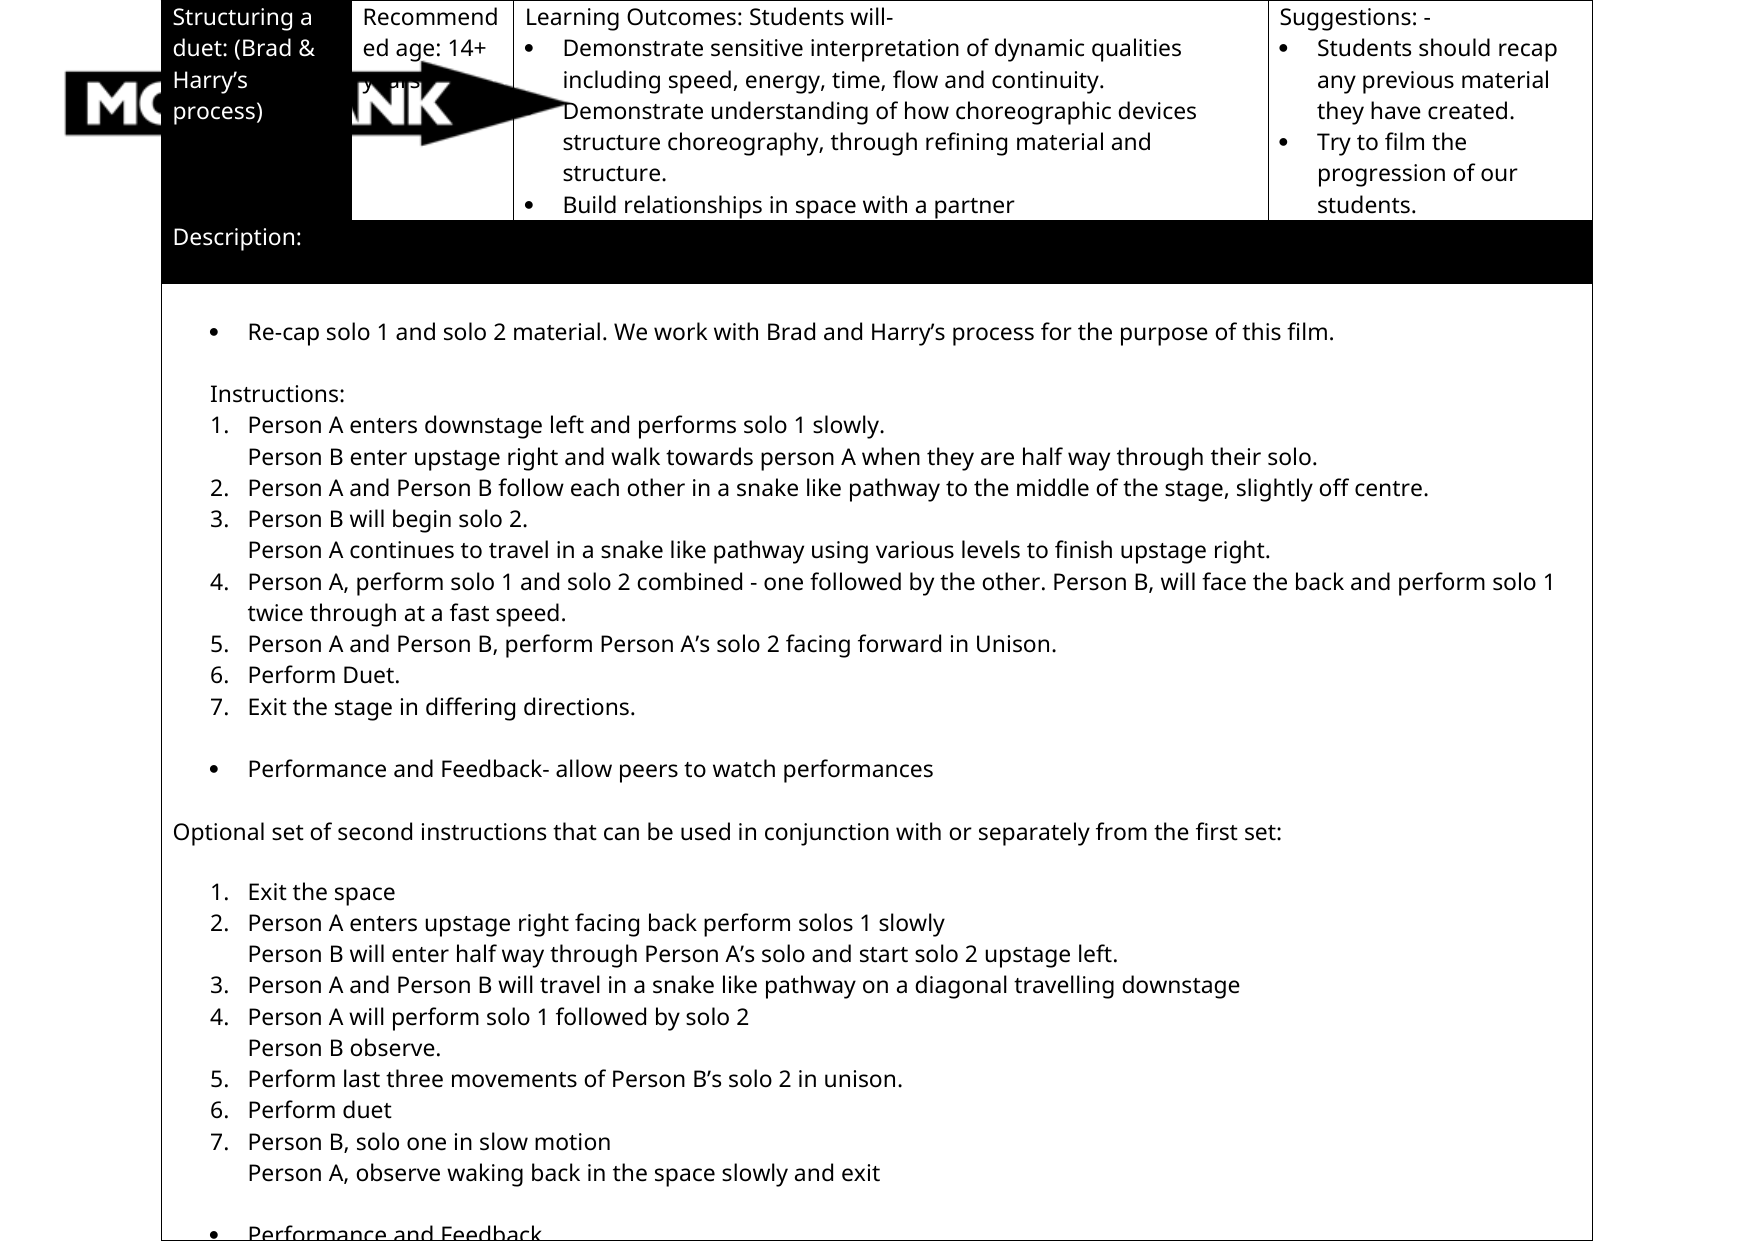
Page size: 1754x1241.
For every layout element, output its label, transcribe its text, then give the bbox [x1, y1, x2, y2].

table_cell Description: [162, 221, 1592, 283]
table_header Structuring a duet: (Brad & Harry’s process) [162, 1, 351, 220]
picture [38, 28, 161, 179]
table_header Learning Outcomes: Students will- Demonstrate sensitive interpretation of dynamic qualities including speed, energy, time, flow and continuity. Demonstrate understanding of how choreographic devices structure choreography, through refining material and structure. Build relationships in space with a partner [514, 1, 1268, 220]
table_cell Re-cap solo 1 and solo 2 material. We work with Brad and Harry’s process for the purpose of this film. Instructions: Person A enters downstage left and performs solo 1 slowly. Person B enter upstage right and walk towards person A when they are half way through their solo. Person A and Person B follow each other in a snake like pathway to the middle of the stage, slightly off centre. Person B will begin solo 2. Person A continues to travel in a snake like pathway using various levels to finish upstage right. Person A, perform solo 1 and solo 2 combined - one followed by the other. Person B, will face the back and perform solo 1 twice through at a fast speed. Person A and Person B, perform Person A’s solo 2 facing forward in Unison. Perform Duet. Exit the stage in differing directions. Performance and Feedback- allow peers to watch performances Optional set of second instructions that can be used in conjunction with or separately from the first set: Exit the space Person A enters upstage right facing back perform solos 1 slowly Person B will enter half way through Person A’s solo and start solo 2 upstage left. Person A and Person B will travel in a snake like pathway on a diagonal travelling downstage Person A will perform solo 1 followed by solo 2 Person B observe. Perform last three movements of Person B’s solo 2 in unison. Perform duet Person B, solo one in slow motion Person A, observe waking back in the space slowly and exit Performance and Feedback. [162, 284, 1592, 1240]
table_header Recommended age: 14+ years [352, 1, 513, 220]
table_header Suggestions: - Students should recap any previous material they have created. Try to film the progression of our students. [1269, 1, 1592, 220]
